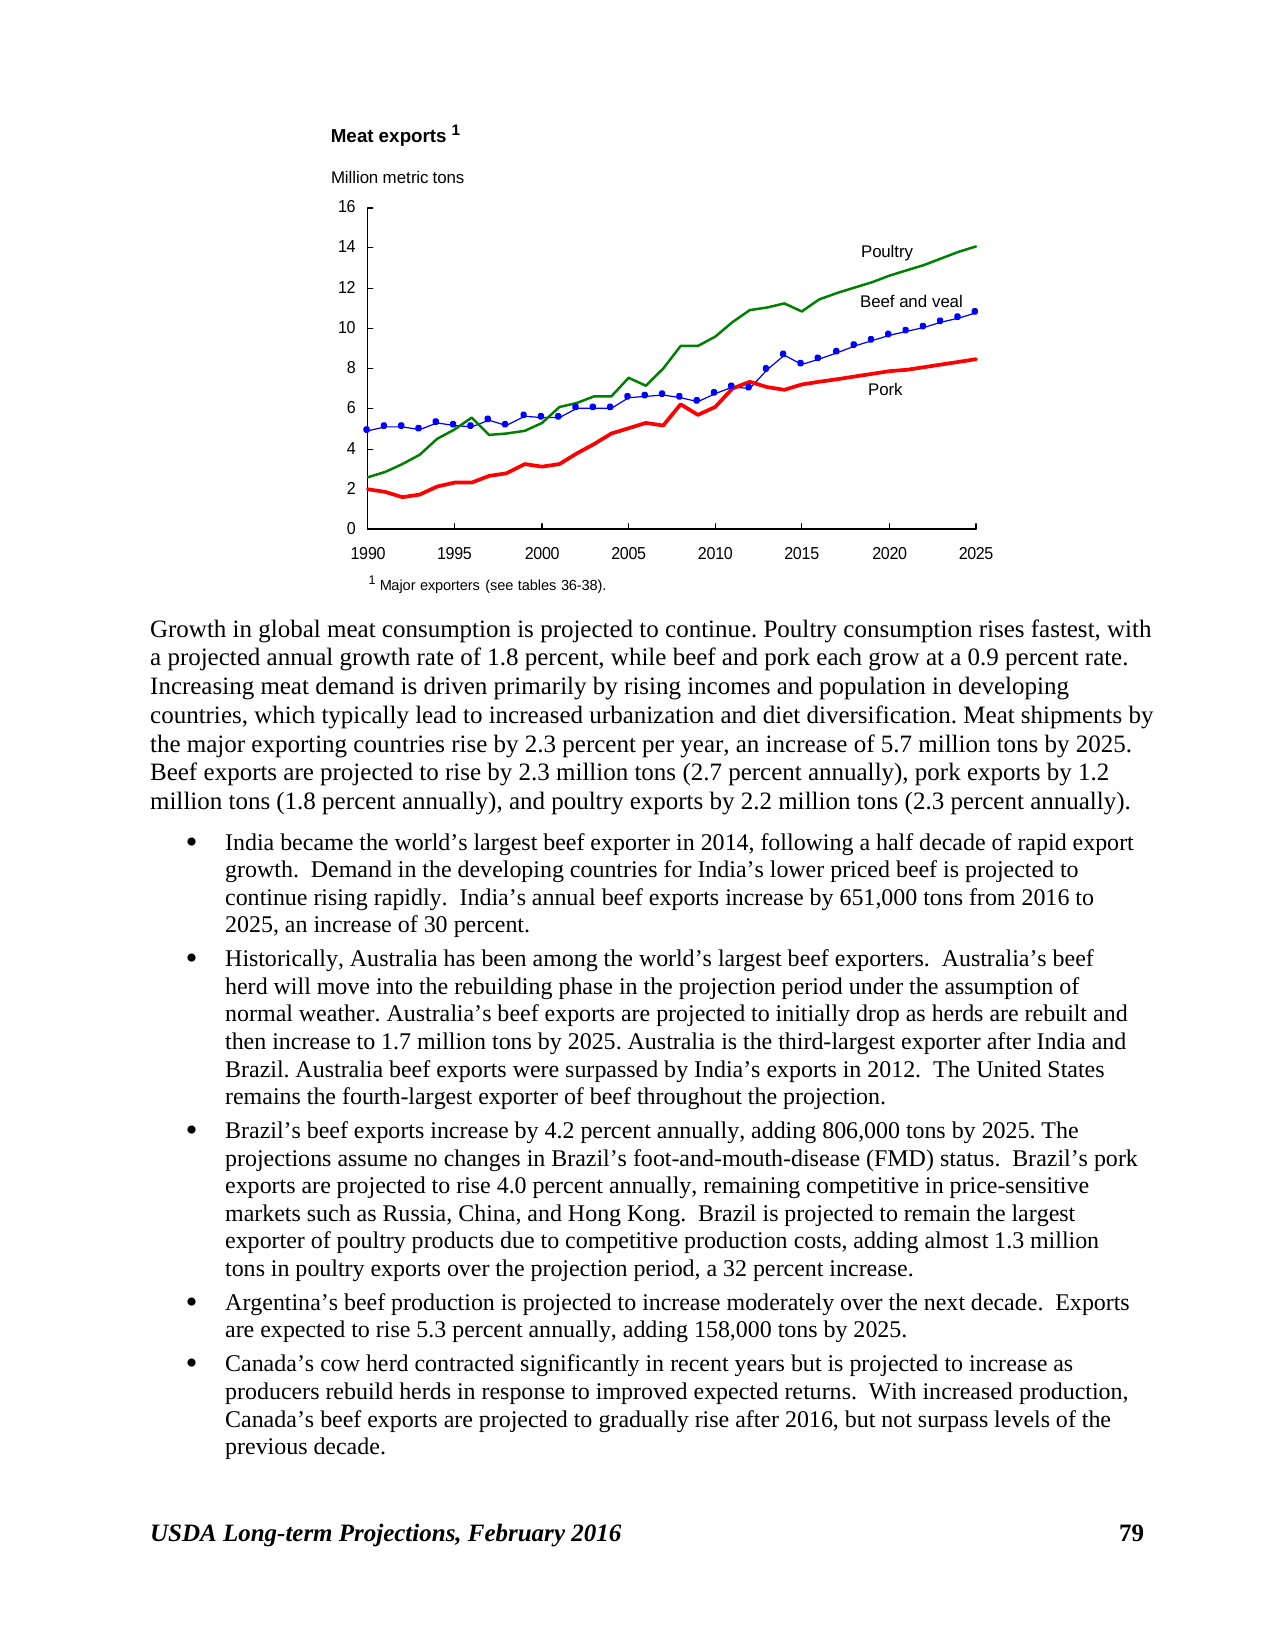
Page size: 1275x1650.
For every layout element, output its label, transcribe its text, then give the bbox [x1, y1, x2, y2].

text Growth in global meat consumption is projected to continue. Poultry consumption rises fastest, with a projected annual growth rate of 1.8 percent, while beef and pork each grow at a 0.9 percent rate. Increasing meat demand is driven primarily by rising incomes and population in developing countries, which typically lead to increased urbanization and diet diversification. Meat shipments by the major exporting countries rise by 2.3 percent per year, an increase of 5.7 million tons by 2025. Beef exports are projected to rise by 2.3 million tons (2.7 percent annually), pork exports by 1.2 million tons (1.8 percent annually), and poultry exports by 2.2 million tons (2.3 percent annually). [150, 614, 1159, 815]
list Brazil’s beef exports increase by 4.2 percent annually, adding 806,000 tons by 2025. The projections assume no changes in Brazil’s foot-and-mouth-disease (FMD) status. Brazil’s pork exports are projected to rise 4.0 percent annually, remaining competitive in price-sensitive markets such as Russia, China, and Hong Kong. Brazil is projected to remain the largest exporter of poultry products due to competitive production costs, adding almost 1.3 million tons in poultry exports over the projection period, a 32 percent increase. [187, 1116, 1144, 1282]
list Argentina’s beef production is projected to increase moderately over the next decade. Exports are expected to rise 5.3 percent annually, adding 158,000 tons by 2025. [187, 1288, 1144, 1343]
list Canada’s cow herd contracted significantly in recent years but is projected to increase as producers rebuild herds in response to improved expected returns. With increased production, Canada’s beef exports are projected to gradually rise after 2016, but not surpass levels of the previous decade. [187, 1349, 1144, 1460]
list Historically, Australia has been among the world’s largest beef exporters. Australia’s beef herd will move into the rebuilding phase in the projection period under the assumption of normal weather. Australia’s beef exports are projected to initially drop as herds are rebuilt and then increase to 1.7 million tons by 2025. Australia is the third-largest exporter after India and Brazil. Australia beef exports were surpassed by India’s exports in 2012. The United States remains the fourth-largest exporter of beef throughout the projection. [187, 944, 1144, 1110]
list India became the world’s largest beef exporter in 2014, following a half decade of rapid export growth. Demand in the developing countries for India’s lower priced beef is projected to continue rising rapidly. India’s annual beef exports increase by 651,000 tons from 2016 to 2025, an increase of 30 percent. [187, 827, 1144, 938]
